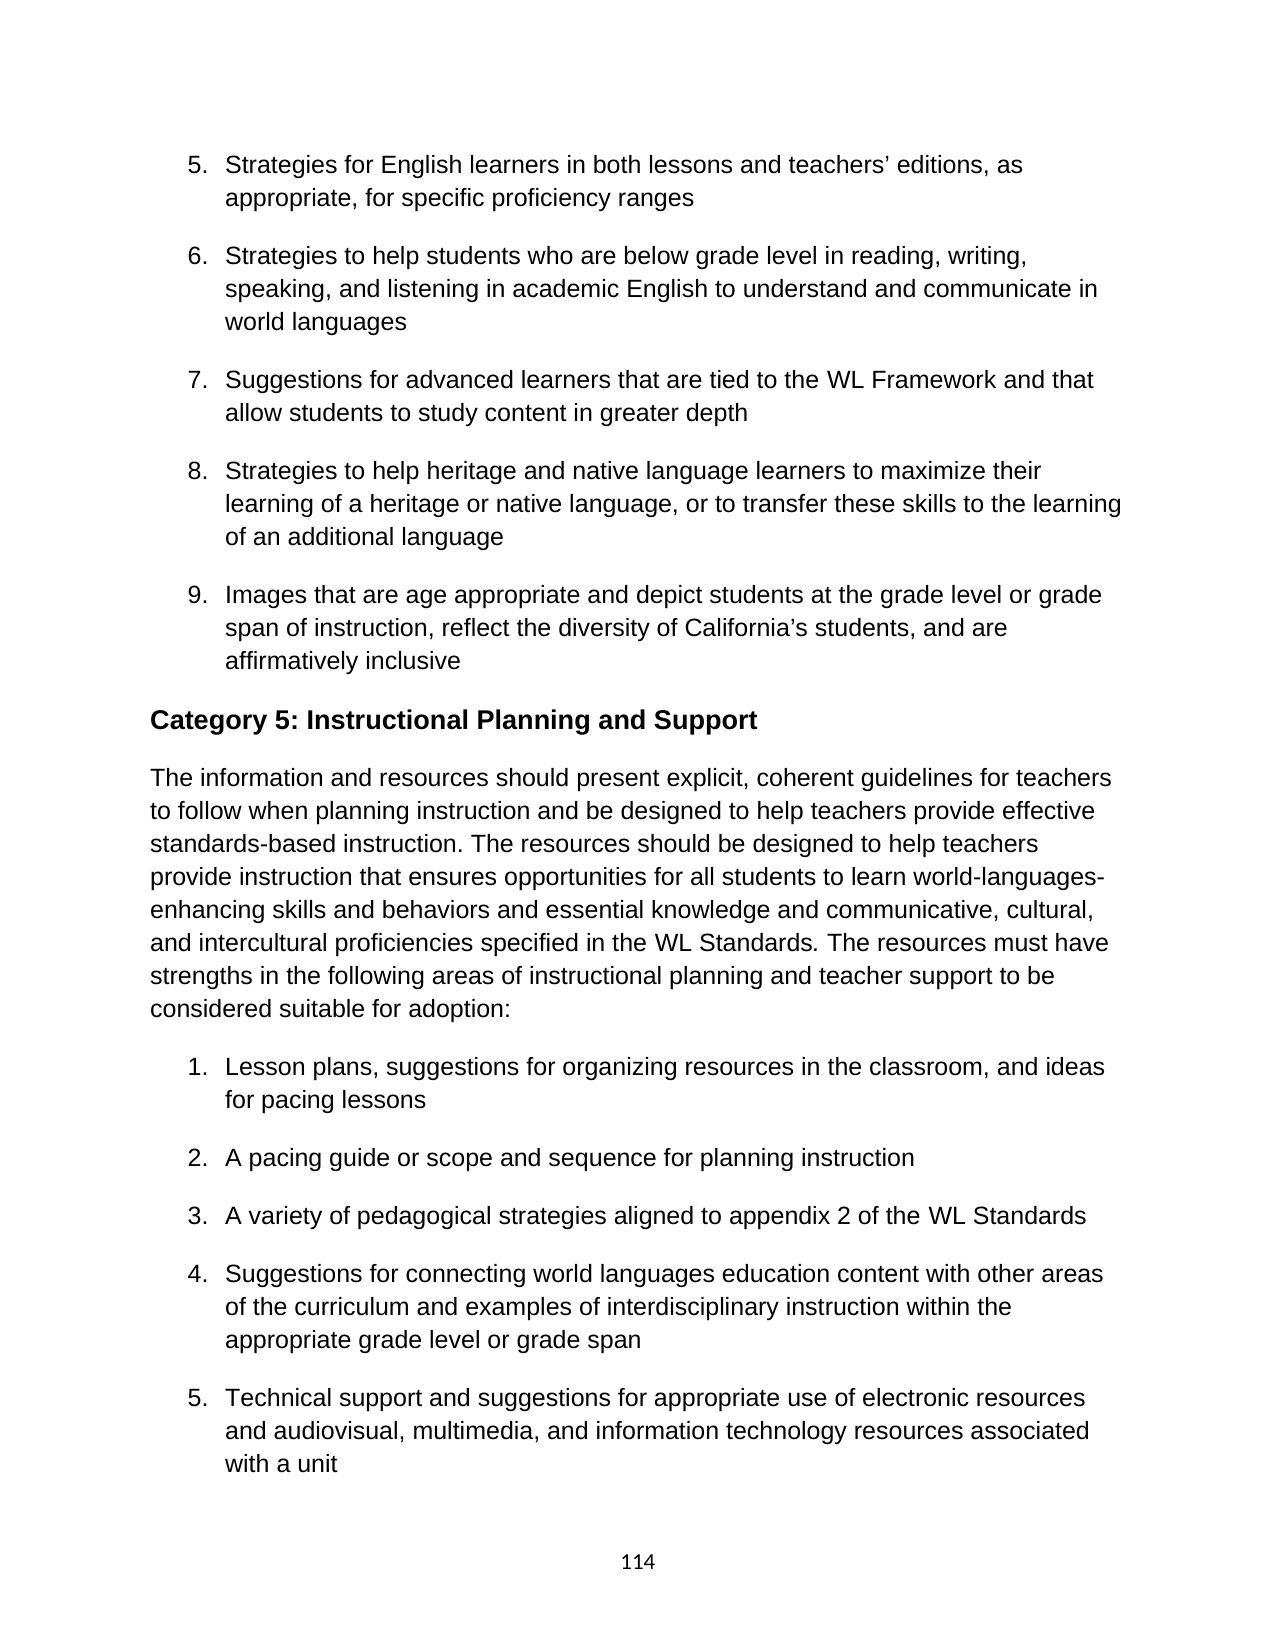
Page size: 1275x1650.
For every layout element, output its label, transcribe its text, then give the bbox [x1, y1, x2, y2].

list Strategies to help students who are below grade level in reading, writing, speaking, and listening in academic English to understand and communicate in world languages [187, 241, 1125, 336]
list Images that are age appropriate and depict students at the grade level or grade span of instruction, reflect the diversity of California’s students, and are affirmatively inclusive [187, 580, 1125, 675]
list A variety of pedagogical strategies aligned to appendix 2 of the WL Standards [187, 1201, 1125, 1230]
list Suggestions for connecting world languages education content with other areas of the curriculum and examples of interdisciplinary instruction within the appropriate grade level or grade span [187, 1259, 1125, 1354]
text The information and resources should present explicit, coherent guidelines for teachers to follow when planning instruction and be designed to help teachers provide effective standards-based instruction. The resources should be designed to help teachers provide instruction that ensures opportunities for all students to learn world-languages-enhancing skills and behaviors and essential knowledge and communicative, cultural, and intercultural proficiencies specified in the WL Standards. The resources must have strengths in the following areas of instructional planning and teacher support to be considered suitable for adoption: [150, 763, 1125, 1023]
list Strategies for English learners in both lessons and teachers’ editions, as appropriate, for specific proficiency ranges [187, 150, 1125, 212]
list Technical support and suggestions for appropriate use of electronic resources and audiovisual, multimedia, and information technology resources associated with a unit [187, 1383, 1125, 1478]
list Suggestions for advanced learners that are tied to the WL Framework and that allow students to study content in greater depth [187, 365, 1125, 427]
subtitle Category 5: Instructional Planning and Support [150, 704, 1125, 736]
list A pacing guide or scope and sequence for planning instruction [187, 1143, 1125, 1172]
list Strategies to help heritage and native language learners to maximize their learning of a heritage or native language, or to transfer these skills to the learning of an additional language [187, 456, 1125, 551]
list Lesson plans, suggestions for organizing resources in the classroom, and ideas for pacing lessons [187, 1052, 1125, 1114]
